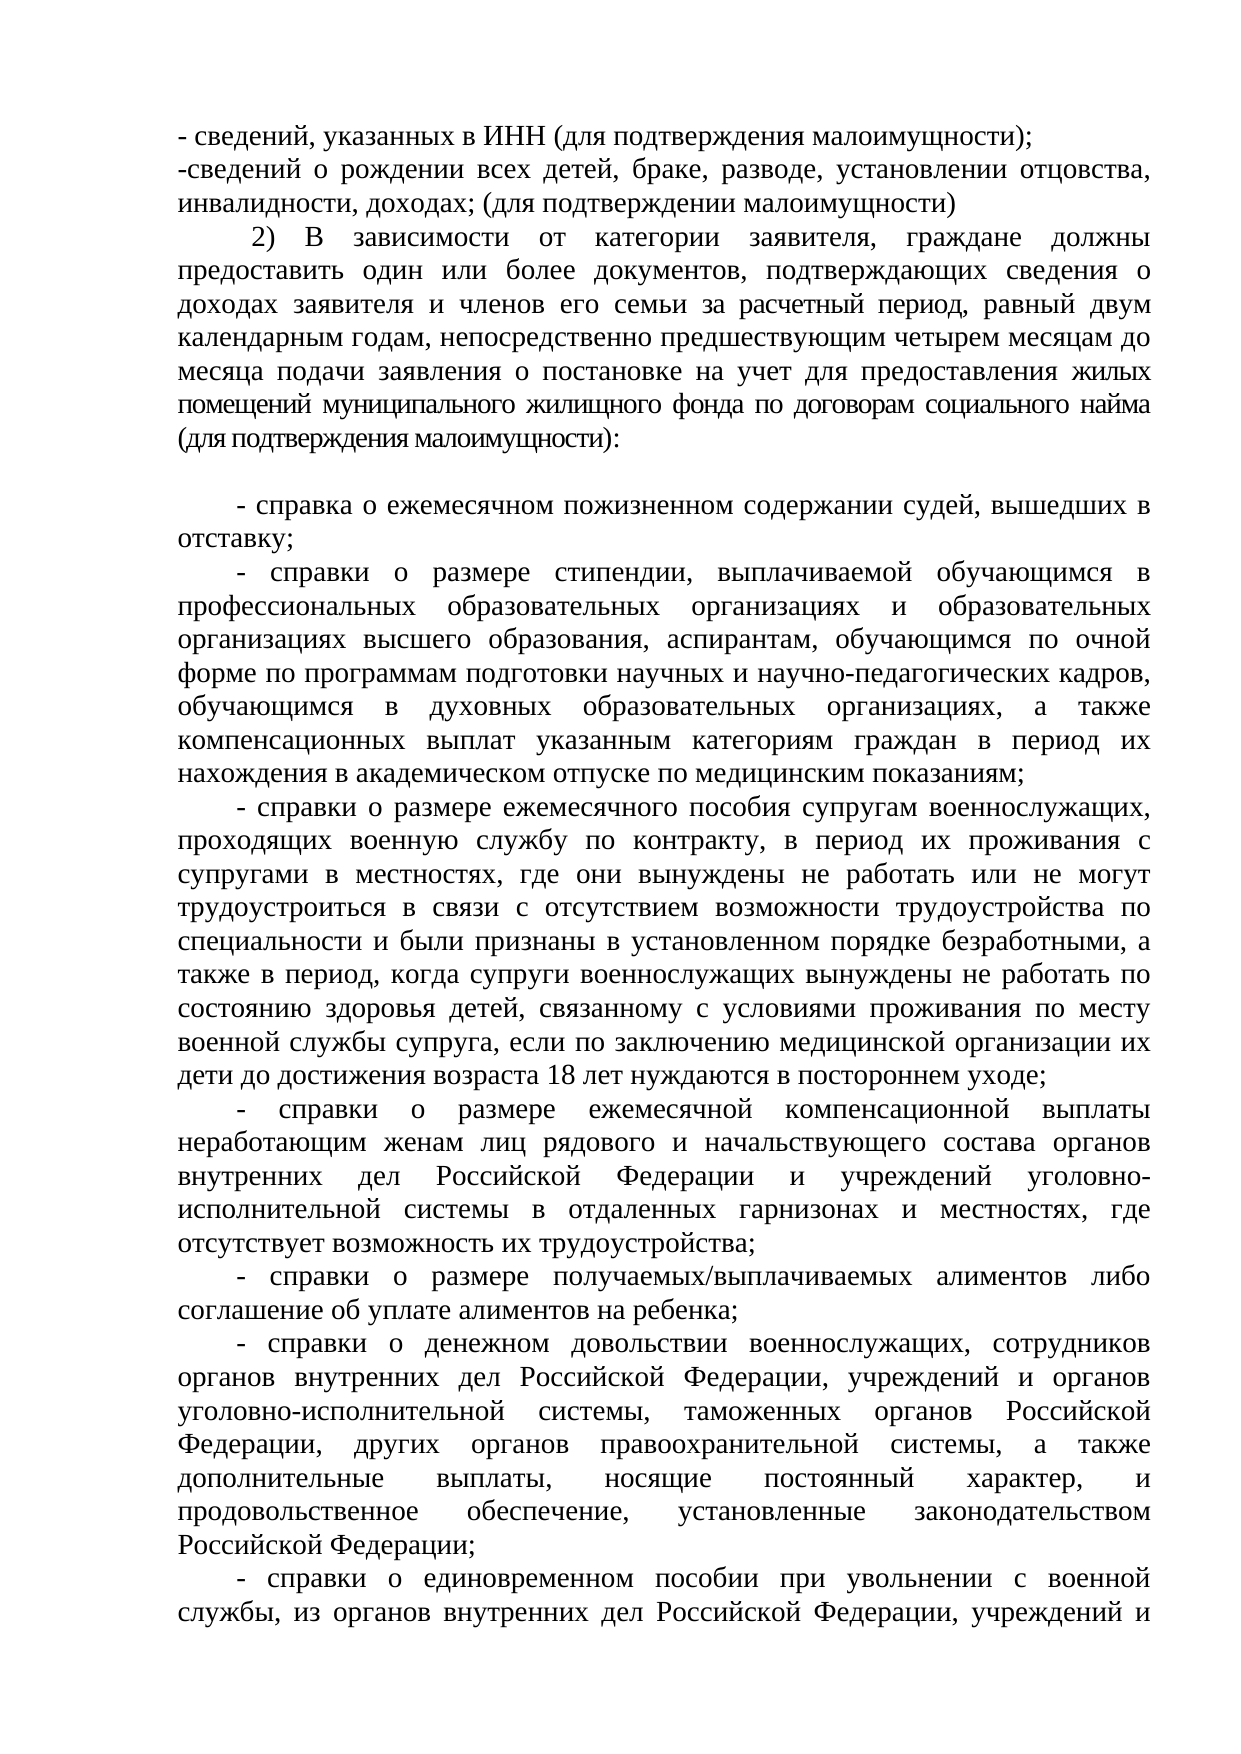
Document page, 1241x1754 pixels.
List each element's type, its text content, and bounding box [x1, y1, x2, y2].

text 2) В зависимости от категории заявителя, граждане должны предоставить один или более документов, подтверждающих сведения о доходах заявителя и членов его семьи за расчетный период, равный двум календарным годам, непосредственно предшествующим четырем месяцам до месяца подачи заявления о постановке на учет для предоставления жилых помещений муниципального жилищного фонда по договорам социального найма (для подтверждения малоимущности): [177, 219, 1152, 453]
text -сведений о рождении всех детей, браке, разводе, установлении отцовства, инвалидности, доходах; (для подтверждении малоимущности) [177, 152, 1152, 219]
text - справки о размере ежемесячной компенсационной выплаты неработающим женам лиц рядового и начальствующего состава органов внутренних дел Российской Федерации и учреждений уголовно-исполнительной системы в отдаленных гарнизонах и местностях, где отсутствует возможность их трудоустройства; [177, 1091, 1152, 1258]
text - справка о ежемесячном пожизненном содержании судей, вышедших в отставку; [177, 487, 1152, 554]
text - справки о размере получаемых/выплачиваемых алиментов либо соглашение об уплате алиментов на ребенка; [177, 1258, 1152, 1326]
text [177, 1560, 1152, 1627]
text - справки о денежном довольствии военнослужащих, сотрудников органов внутренних дел Российской Федерации, учреждений и органов уголовно-исполнительной системы, таможенных органов Российской Федерации, других органов правоохранительной системы, а также дополнительные выплаты, носящие постоянный характер, и продовольственное обеспечение, установленные законодательством Российской Федерации; [177, 1326, 1152, 1560]
text - справки о размере стипендии, выплачиваемой обучающимся в профессиональных образовательных организациях и образовательных организациях высшего образования, аспирантам, обучающимся по очной форме по программам подготовки научных и научно-педагогических кадров, обучающимся в духовных образовательных организациях, а также компенсационных выплат указанным категориям граждан в период их нахождения в академическом отпуске по медицинским показаниям; [177, 554, 1152, 789]
text - сведений, указанных в ИНН (для подтверждения малоимущности); [177, 118, 1152, 152]
text - справки о размере ежемесячного пособия супругам военнослужащих, проходящих военную службу по контракту, в период их проживания с супругами в местностях, где они вынуждены не работать или не могут трудоустроиться в связи с отсутствием возможности трудоустройства по специальности и были признаны в установленном порядке безработными, а также в период, когда супруги военнослужащих вынуждены не работать по состоянию здоровья детей, связанному с условиями проживания по месту военной службы супруга, если по заключению медицинской организации их дети до достижения возраста 18 лет нуждаются в постороннем уходе; [177, 789, 1152, 1091]
